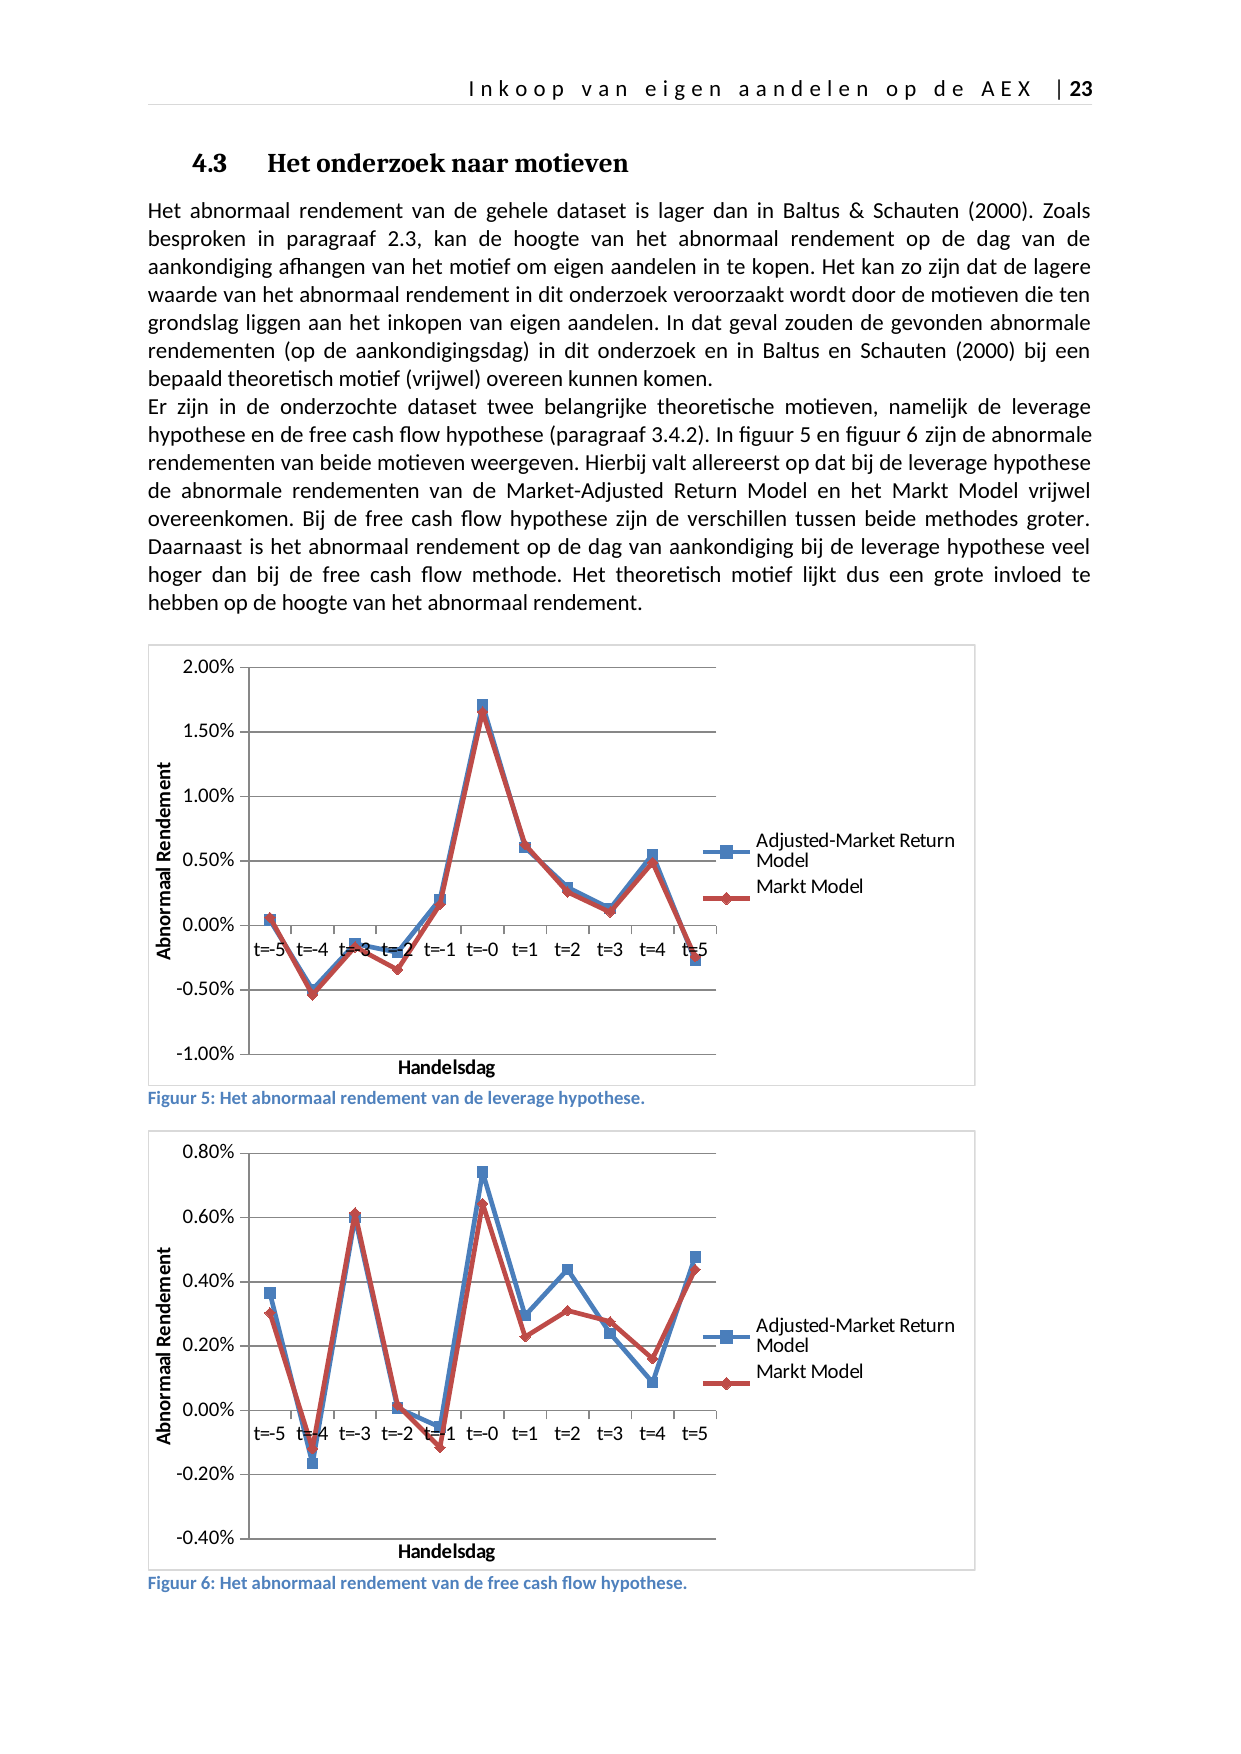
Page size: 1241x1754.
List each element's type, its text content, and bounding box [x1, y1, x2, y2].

text Figuur 6: Het abnormaal rendement van de free cash flow hypothese. [148, 1571, 1092, 1594]
text Het abnormaal rendement van de gehele dataset is lager dan in Baltus & Schauten (2000). Zoals besproken in paragraaf 2.3, kan de hoogte van het abnormaal rendement op de dag van de aankondiging afhangen van het motief om eigen aandelen in te kopen. Het kan zo zijn dat de lagere waarde van het abnormaal rendement in dit onderzoek veroorzaakt wordt door de motieven die ten grondslag liggen aan het inkopen van eigen aandelen. In dat geval zouden de gevonden abnormale rendementen (op de aankondigingsdag) in dit onderzoek en in Baltus en Schauten (2000) bij een bepaald theoretisch motief (vrijwel) overeen kunnen komen. [148, 196, 1092, 392]
subtitle Het onderzoek naar motieven [192, 148, 1092, 179]
text Er zijn in de onderzochte dataset twee belangrijke theoretische motieven, namelijk de leverage hypothese en de free cash flow hypothese (paragraaf 3.4.2). In figuur 5 en figuur 6 zijn de abnormale rendementen van beide motieven weergeven. Hierbij valt allereerst op dat bij de leverage hypothese de abnormale rendementen van de Market-Adjusted Return Model en het Markt Model vrijwel overeenkomen. Bij de free cash flow hypothese zijn de verschillen tussen beide methodes groter. Daarnaast is het abnormaal rendement op de dag van aankondiging bij de leverage hypothese veel hoger dan bij de free cash flow methode. Het theoretisch motief lijkt dus een grote invloed te hebben op de hoogte van het abnormaal rendement. [148, 392, 1092, 616]
text Figuur 5: Het abnormaal rendement van de leverage hypothese. [148, 1086, 1092, 1109]
